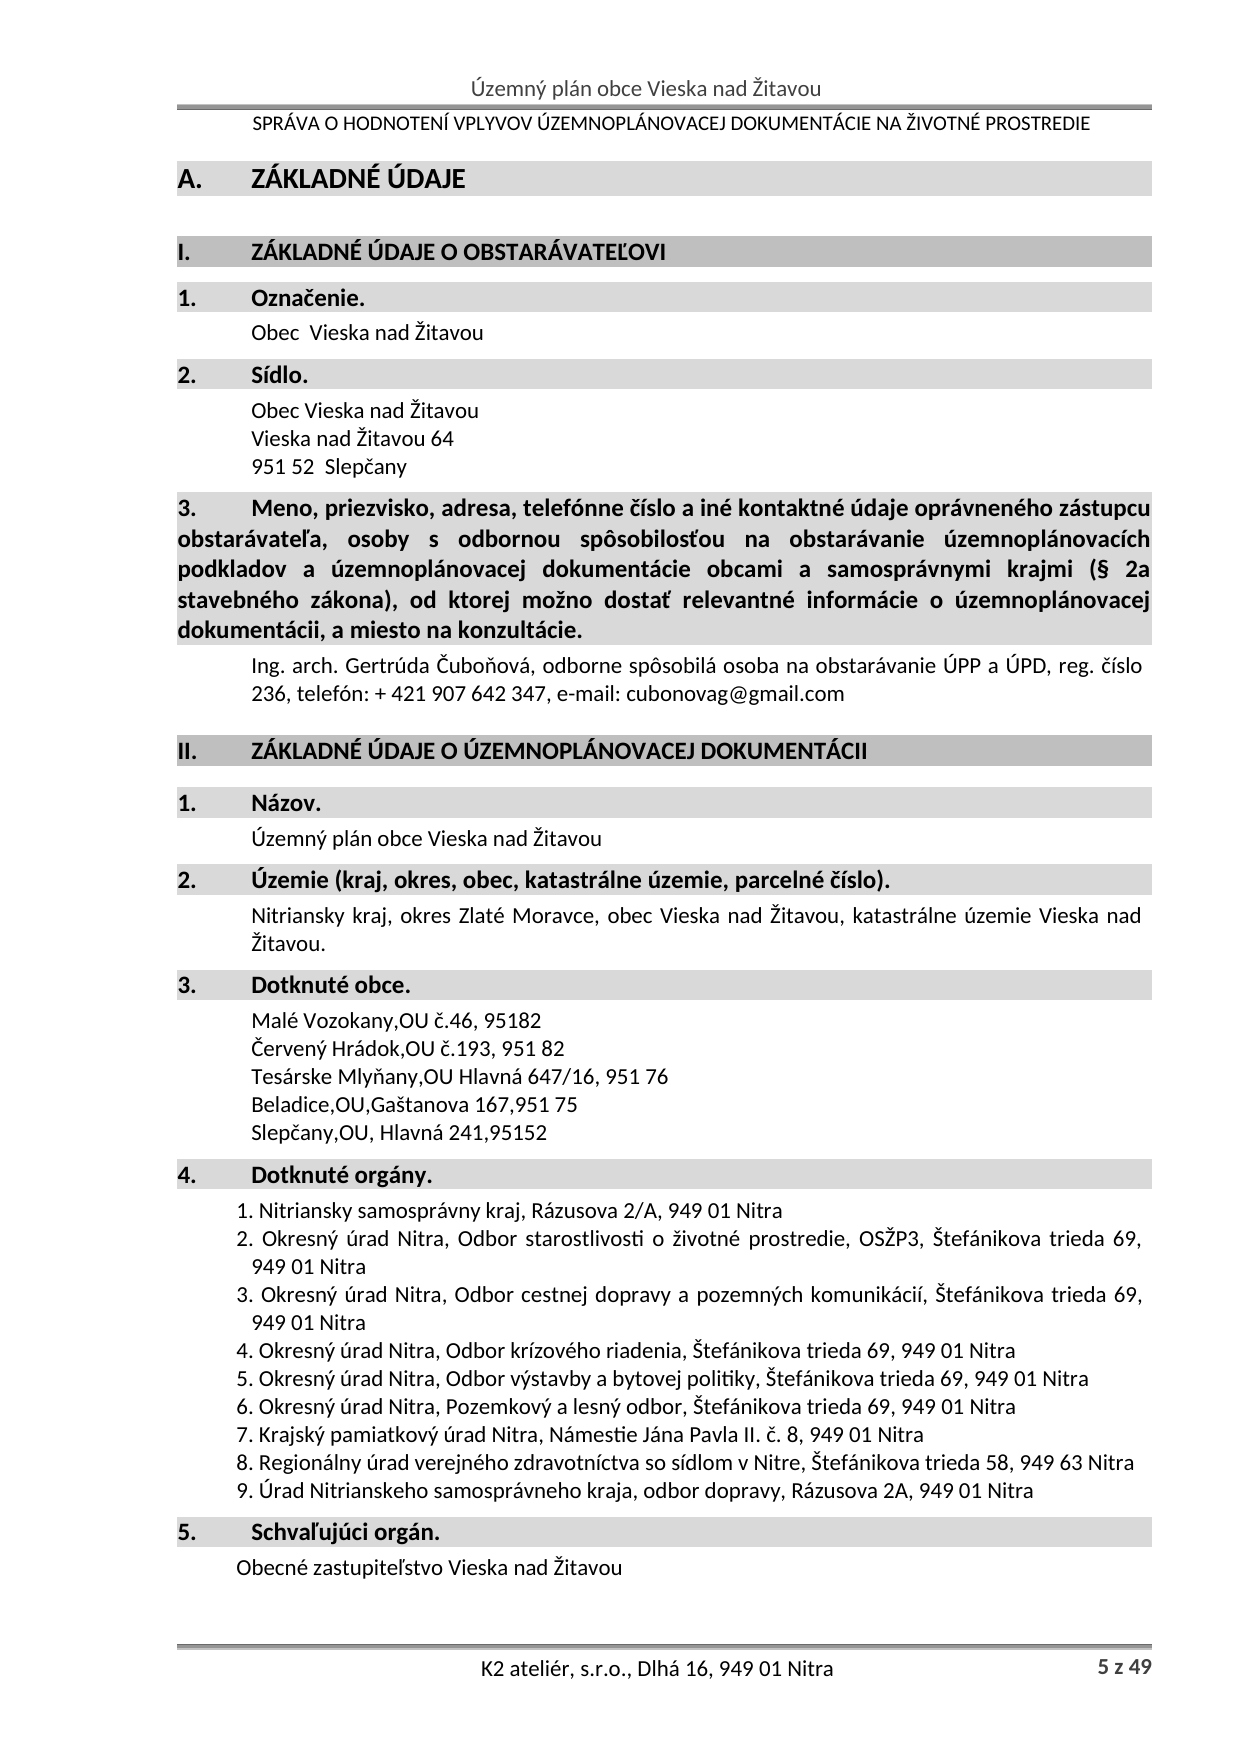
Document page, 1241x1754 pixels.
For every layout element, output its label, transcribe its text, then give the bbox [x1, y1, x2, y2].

text 7. Krajský pamiatkový úrad Nitra, Námestie Jána Pavla II. č. 8, 949 01 Nitra [177, 1420, 1152, 1448]
text Obecné zastupiteľstvo Vieska nad Žitavou [177, 1553, 1152, 1581]
text Malé Vozokany,OU č.46, 95182 [177, 1006, 1152, 1034]
text Slepčany,OU, Hlavná 241,95152 [177, 1118, 1152, 1147]
text Obec Vieska nad Žitavou [177, 318, 1152, 347]
subtitle Základné údaje o obstarávateľovi [177, 236, 1152, 267]
subtitle Základné údaje o územnoplánovacej dokumentácii [177, 735, 1152, 766]
text 6. Okresný úrad Nitra, Pozemkový a lesný odbor, Štefánikova trieda 69, 949 01 Nitra [177, 1392, 1152, 1420]
text 8. Regionálny úrad verejného zdravotníctva so sídlom v Nitre, Štefánikova trieda 58, 949 63 Nitra [177, 1448, 1152, 1476]
text Beladice,OU,Gaštanova 167,951 75 [177, 1091, 1152, 1118]
subtitle Sídlo. [177, 359, 1152, 389]
subtitle ZÁKLADNÉ ÚDAJE [177, 161, 1152, 196]
text Nitriansky kraj, okres Zlaté Moravce, obec Vieska nad Žitavou, katastrálne územie Vieska nad Žitavou. [177, 901, 1152, 957]
text Územný plán obce Vieska nad Žitavou [177, 824, 1152, 852]
text 5. Okresný úrad Nitra, Odbor výstavby a bytovej politiky, Štefánikova trieda 69, 949 01 Nitra [177, 1364, 1152, 1392]
text Vieska nad Žitavou 64 [177, 424, 1152, 452]
text 4. Okresný úrad Nitra, Odbor krízového riadenia, Štefánikova trieda 69, 949 01 Nitra [177, 1336, 1152, 1364]
text Červený Hrádok,OU č.193, 951 82 [177, 1034, 1152, 1062]
text 951 52 Slepčany [177, 452, 1152, 480]
text 2. Okresný úrad Nitra, Odbor starostlivosti o životné prostredie, OSŽP3, Štefánikova trieda 69, 949 01 Nitra [177, 1224, 1152, 1280]
text 9. Úrad Nitrianskeho samosprávneho kraja, odbor dopravy, Rázusova 2A, 949 01 Nitra [177, 1476, 1152, 1504]
text Tesárske Mlyňany,OU Hlavná 647/16, 951 76 [177, 1062, 1152, 1091]
text 1. Nitriansky samosprávny kraj, Rázusova 2/A, 949 01 Nitra [177, 1196, 1152, 1224]
text Ing. arch. Gertrúda Čuboňová, odborne spôsobilá osoba na obstarávanie ÚPP a ÚPD, reg. číslo 236, telefón: + 421 907 642 347, e-mail: cubonovag@gmail.com [177, 651, 1152, 707]
subtitle Meno, priezvisko, adresa, telefónne číslo a iné kontaktné údaje oprávneného zástupcu obstarávateľa, osoby s odbornou spôsobilosťou na obstarávanie územnoplánovacích podkladov a územnoplánovacej dokumentácie obcami a samosprávnymi krajmi (§ 2a stavebného zákona), od ktorej možno dostať relevantné informácie o územnoplánovacej dokumentácii, a miesto na konzultácie. [177, 492, 1152, 645]
subtitle Dotknuté obce. [177, 970, 1152, 1000]
subtitle Označenie. [177, 282, 1152, 312]
subtitle Schvaľujúci orgán. [177, 1517, 1152, 1547]
text 3. Okresný úrad Nitra, Odbor cestnej dopravy a pozemných komunikácií, Štefánikova trieda 69, 949 01 Nitra [177, 1280, 1152, 1336]
subtitle Územie (kraj, okres, obec, katastrálne územie, parcelné číslo). [177, 864, 1152, 895]
text Obec Vieska nad Žitavou [177, 396, 1152, 424]
subtitle Dotknuté orgány. [177, 1159, 1152, 1189]
subtitle Názov. [177, 787, 1152, 818]
